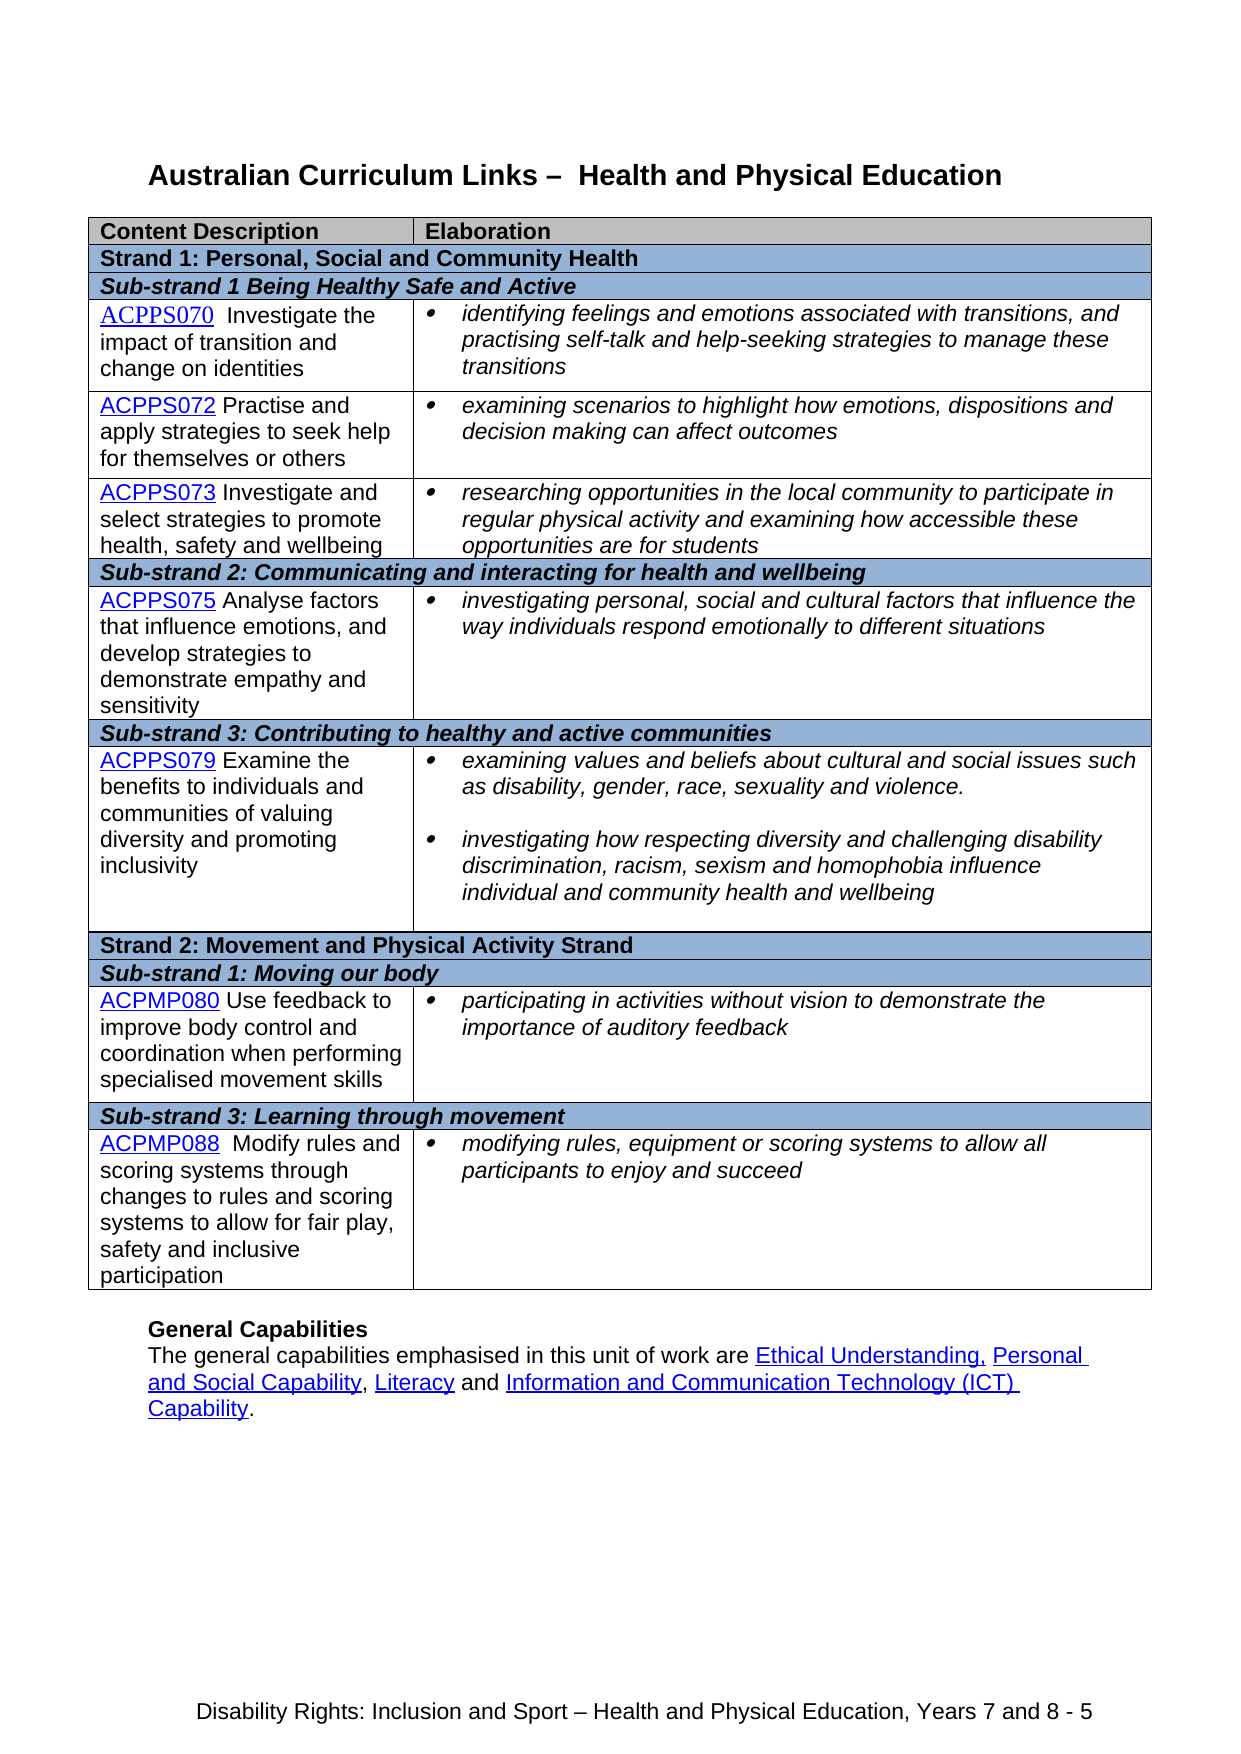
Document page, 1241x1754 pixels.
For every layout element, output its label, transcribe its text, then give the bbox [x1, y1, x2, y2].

table_header Elaboration [414, 218, 1151, 244]
table_cell Sub-strand 2: Communicating and interacting for health and wellbeing [89, 559, 1151, 586]
table_cell Strand 2: Movement and Physical Activity Strand [89, 933, 1151, 959]
table_cell Sub-strand 1 Being Healthy Safe and Active [89, 273, 1151, 299]
table_cell ACPPS070 Investigate the impact of transition and change on identities [89, 300, 413, 391]
table_cell examining values and beliefs about cultural and social issues such as disability, gender, race, sexuality and violence. investigating how respecting diversity and challenging disability discrimination, racism, sexism and homophobia influence individual and community health and wellbeing [414, 747, 1151, 931]
table_cell ACPPS079 Examine the benefits to individuals and communities of valuing diversity and promoting inclusivity [89, 747, 413, 931]
table_cell ACPMP088 Modify rules and scoring systems through changes to rules and scoring systems to allow for fair play, safety and inclusive participation [89, 1130, 413, 1288]
table_cell ACPPS075 Analyse factors that influence emotions, and develop strategies to demonstrate empathy and sensitivity [89, 587, 413, 718]
text General Capabilities [148, 1316, 1092, 1342]
table_cell identifying feelings and emotions associated with transitions, and practising self-talk and help-seeking strategies to manage these transitions [414, 300, 1151, 391]
table_cell Strand 1: Personal, Social and Community Health [89, 245, 1151, 272]
table_cell ACPMP080 Use feedback to improve body control and coordination when performing specialised movement skills [89, 987, 413, 1102]
table_cell ACPPS072 Practise and apply strategies to seek help for themselves or others [89, 392, 413, 478]
table_cell Sub-strand 1: Moving our body [89, 960, 1151, 986]
table_cell investigating personal, social and cultural factors that influence the way individuals respond emotionally to different situations [414, 587, 1151, 718]
table_cell ACPPS073 Investigate and select strategies to promote health, safety and wellbeing [89, 479, 413, 558]
table_cell Sub-strand 3: Learning through movement [89, 1103, 1151, 1129]
table_cell participating in activities without vision to demonstrate the importance of auditory feedback [414, 987, 1151, 1102]
table_cell examining scenarios to highlight how emotions, dispositions and decision making can affect outcomes [414, 392, 1151, 478]
table_header Content Description [89, 218, 413, 244]
subtitle Australian Curriculum Links – Health and Physical Education [148, 158, 1092, 192]
table_cell researching opportunities in the local community to participate in regular physical activity and examining how accessible these opportunities are for students [414, 479, 1151, 558]
text The general capabilities emphasised in this unit of work are Ethical Understanding, Personal and Social Capability, Literacy and Information and Communication Technology (ICT) Capability. [148, 1342, 1092, 1421]
table_cell Sub-strand 3: Contributing to healthy and active communities [89, 720, 1151, 746]
table_cell modifying rules, equipment or scoring systems to allow all participants to enjoy and succeed [414, 1130, 1151, 1288]
